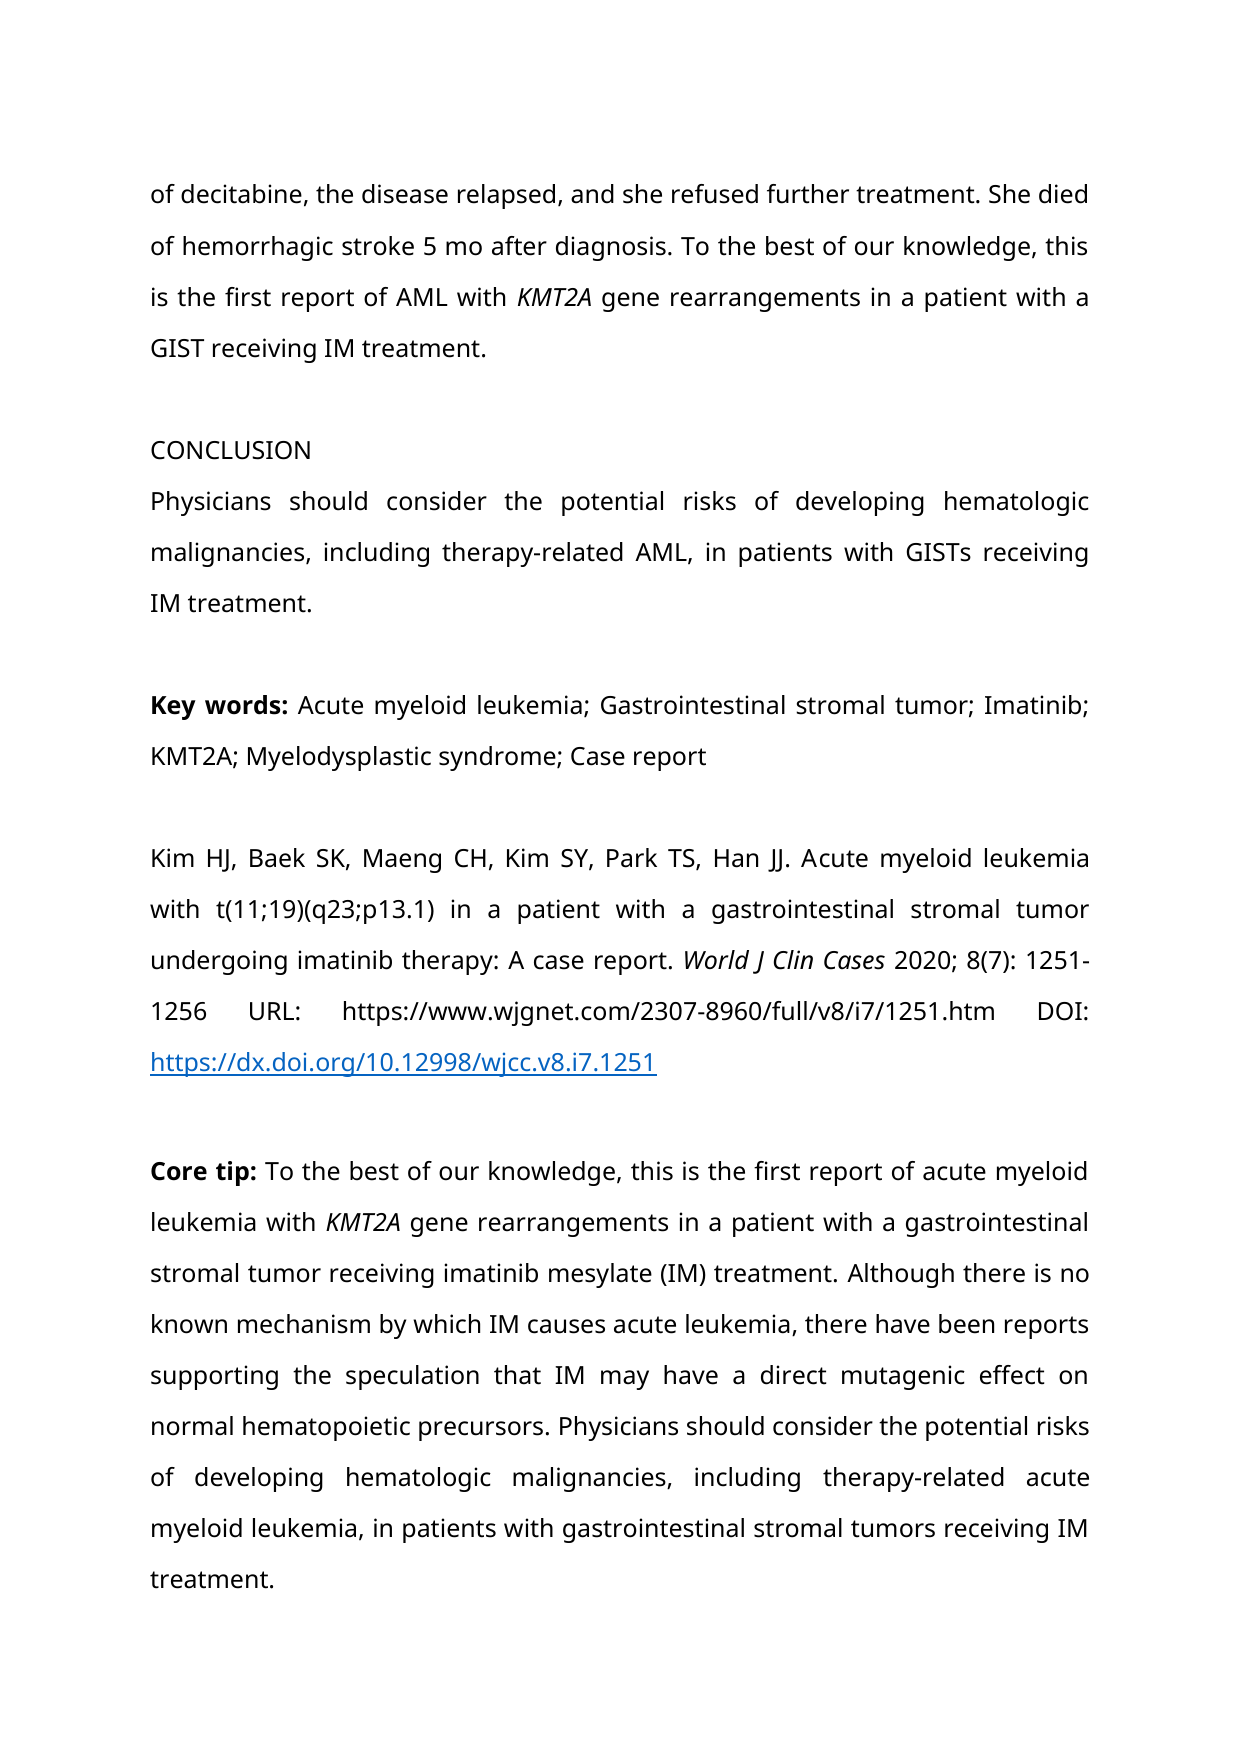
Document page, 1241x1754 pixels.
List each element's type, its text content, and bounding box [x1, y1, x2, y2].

text Kim HJ, Baek SK, Maeng CH, Kim SY, Park TS, Han JJ. Acute myeloid leukemia with t(11;19)(q23;p13.1) in a patient with a gastrointestinal stromal tumor undergoing imatinib therapy: A case report. World J Clin Cases 2020; 8(7): 1251-1256 URL: https://www.wjgnet.com/2307-8960/full/v8/i7/1251.htm DOI: https://dx.doi.org/10.12998/wjcc.v8.i7.1251 [150, 841, 1090, 1079]
text CONCLUSION [150, 432, 1090, 466]
text Physicians should consider the potential risks of developing hematologic malignancies, including therapy-related AML, in patients with GISTs receiving IM treatment. [150, 483, 1090, 619]
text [150, 177, 1090, 364]
text Key words: Acute myeloid leukemia; Gastrointestinal stromal tumor; Imatinib; KMT2A; Myelodysplastic syndrome; Case report [150, 688, 1090, 773]
text Core tip: To the best of our knowledge, this is the first report of acute myeloid leukemia with KMT2A gene rearrangements in a patient with a gastrointestinal stromal tumor receiving imatinib mesylate (IM) treatment. Although there is no known mechanism by which IM causes acute leukemia, there have been reports supporting the speculation that IM may have a direct mutagenic effect on normal hematopoietic precursors. Physicians should consider the potential risks of developing hematologic malignancies, including therapy-related acute myeloid leukemia, in patients with gastrointestinal stromal tumors receiving IM treatment. [150, 1153, 1090, 1596]
